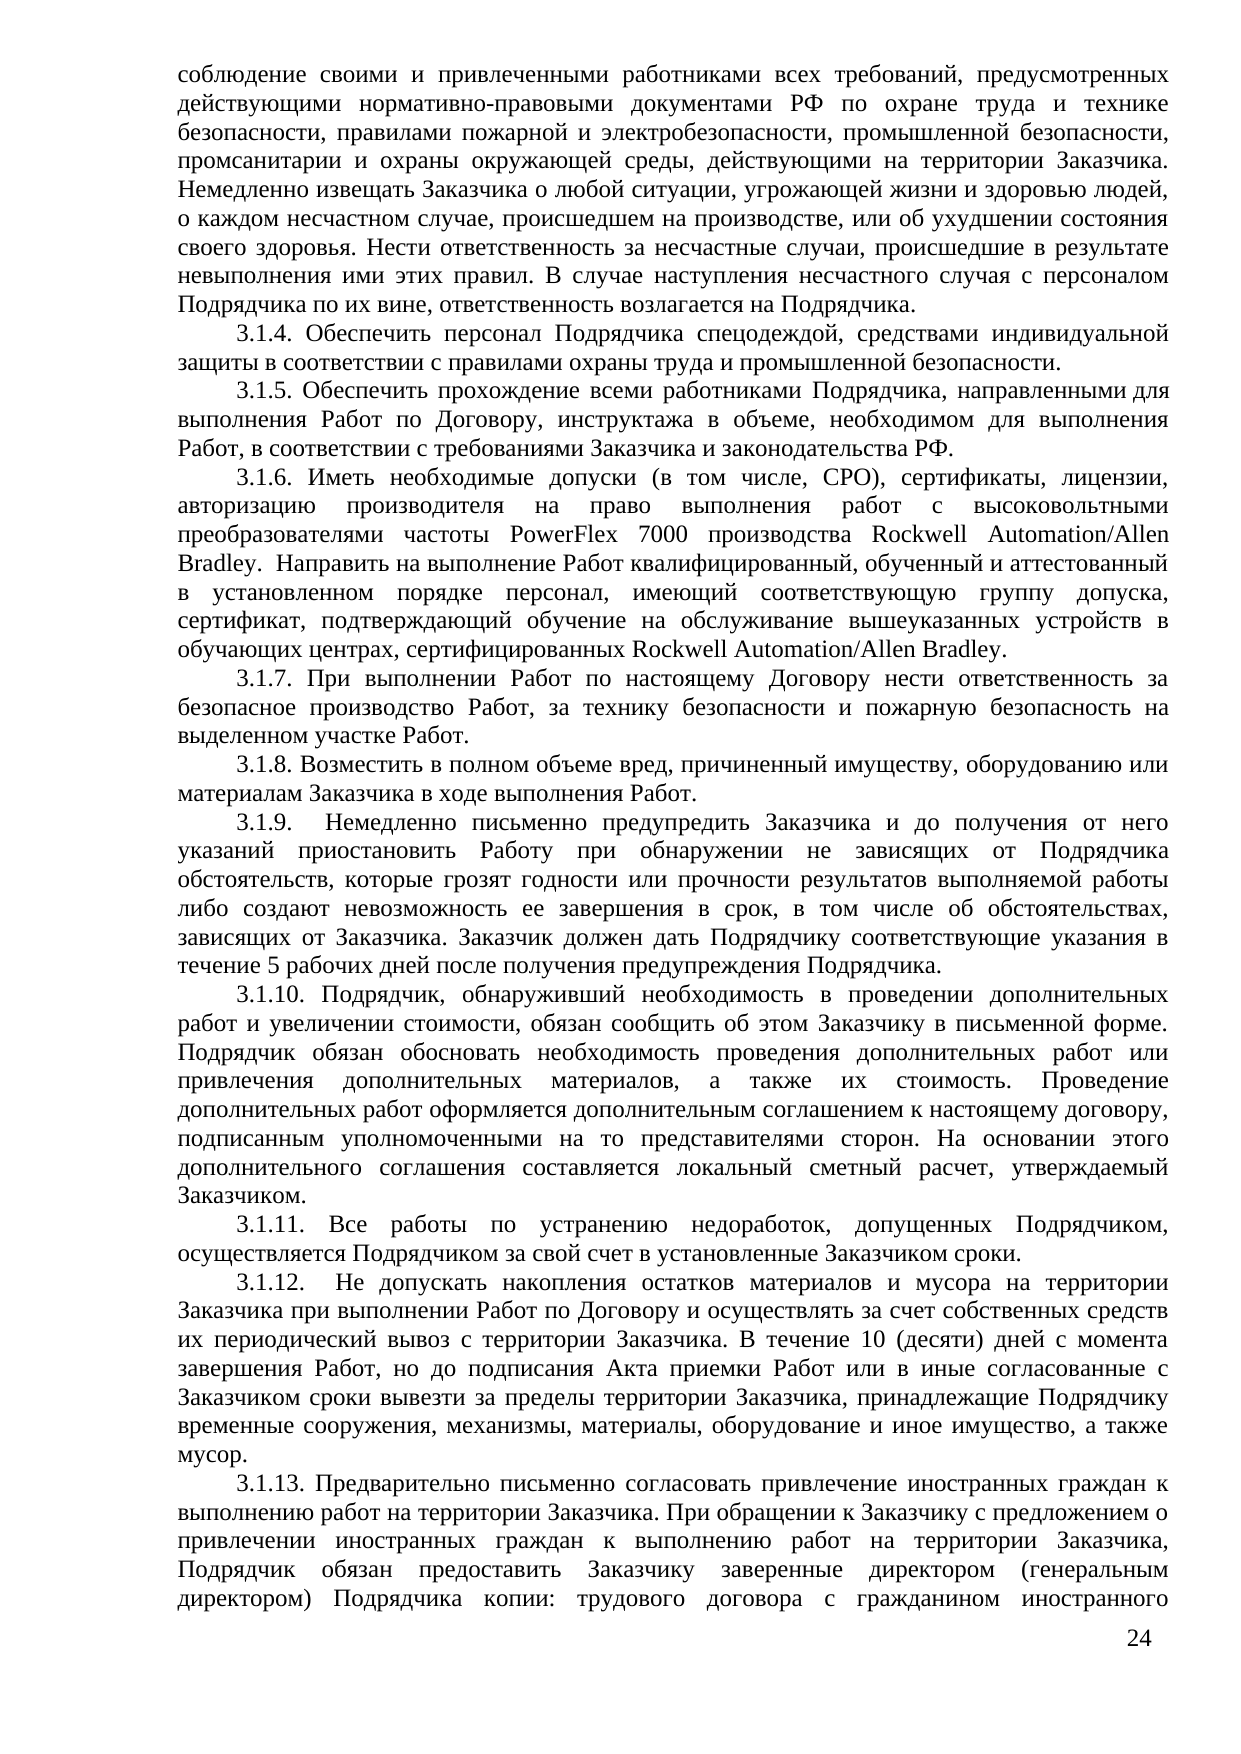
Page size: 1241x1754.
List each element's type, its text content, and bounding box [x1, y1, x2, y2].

text 3.1.8. Возместить в полном объеме вред, причиненный имуществу, оборудованию или материалам Заказчика в ходе выполнения Работ. [177, 1554, 1169, 1612]
text 3.1.4. Обеспечить персонал Подрядчика спецодеждой, средствами индивидуальной защиты в соответствии с правилами охраны труда и промышленной безопасности. [177, 1123, 1169, 1180]
text 3.1.6. Иметь необходимые допуски (в том числе, СРО), сертификаты, лицензии, авторизацию производителя на право выполнения работ с высоковольтными преобразователями частоты PowerFlex 7000 производства Rockwell Automation/Allen Bradley. Направить на выполнение Работ квалифицированный, обученный и аттестованный в установленном порядке персонал, имеющий соответствующую группу допуска, сертификат, подтверждающий обучение на обслуживание вышеуказанных устройств в обучающих центрах, сертифицированных Rockwell Automation/Allen Bradley. [177, 1267, 1169, 1468]
text 3.1.3. Обеспечить на месте проведения Работ неукоснительное соблюдение работниками Подрядчика пропускного режима Заказчика, высокую культуру производства, соблюдение своими и привлеченными работниками всех требований, предусмотренных действующими нормативно-правовыми документами РФ по охране труда и технике безопасности, правилами пожарной и электробезопасности, промышленной безопасности, промсанитарии и охраны окружающей среды, действующими на территории Заказчика. Немедленно извещать Заказчика о любой ситуации, угрожающей жизни и здоровью людей, о каждом несчастном случае, происшедшем на производстве, или об ухудшении состояния своего здоровья. Нести ответственность за несчастные случаи, происшедшие в результате невыполнения ими этих правил. В случае наступления несчастного случая с персоналом Подрядчика по их вине, ответственность возлагается на Подрядчика. [177, 807, 1169, 1123]
text 3.1.5. Обеспечить прохождение всеми работниками Подрядчика, направленными для выполнения Работ по Договору, инструктажа в объеме, необходимом для выполнения Работ, в соответствии с требованиями Заказчика и законодательства РФ. [177, 1180, 1169, 1267]
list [177, 59, 1166, 117]
text 3.1.7. При выполнении Работ по настоящему Договору нести ответственность за безопасное производство Работ, за технику безопасности и пожарную безопасность на выделенном участке Работ. [177, 1468, 1169, 1554]
text 3.1.2. Не позднее, чем за день до начала Работ, предоставить Заказчику приказы о назначении ответственных лиц за создание и обеспечение безопасных условий труда, и безопасное производство работ, с указанием даты допуска к работе. Назначить приказом постоянного полномочного представителя для осуществления контроля и оперативного решения возникающих вопросов по исполнению Договора и сообщить Заказчику координаты данного представителя (Ф.И.О., должность, контактный телефон). [177, 634, 1169, 807]
list 2.2.2. Оплата производится путем перечисления безналичных денежных средств на расчетный счет Подрядчика, указанный в настоящем Договоре. Обязанность Заказчика по оплате считается исполненной с даты списания денежных средств с корреспондентского счета банка, в котором открыт расчетный счет Заказчика. [177, 117, 1166, 232]
text 3.1. Подрядчик обязуется: [177, 519, 1169, 548]
text 3.1.1. Предоставить бригаду квалифицированных специалистов и качественно произвести работы предусмотренные настоящим Договором, в сроки, оговоренные настоящим Договором, соблюдая порядок действий и требования безопасности. [177, 548, 1169, 634]
text 3. ОБЯЗАННОСТИ СТОРОН [177, 490, 1166, 519]
text 2.3. Стороны исходят из того, что стоимость Работ включает в себя все расходы Подрядчика, связанные с выполнением Работ, и остается неизменной на весь срок действия Договора. Оплате подлежат только Работы и Товар, которые указаны в Договоре, Приложениях к нему. В случае ненадлежащего исполнения Договора со стороны Подрядчика, Заказчик не обязан оплачивать невыполненные Работы, не надлежаще выполненные Работы, работы, не указанные в Договоре, Приложениях к нему и/или возмещать Подрядчику какие-либо дополнительные расходы, не связанные с выполнением обязательств по Договору. [177, 232, 1166, 462]
